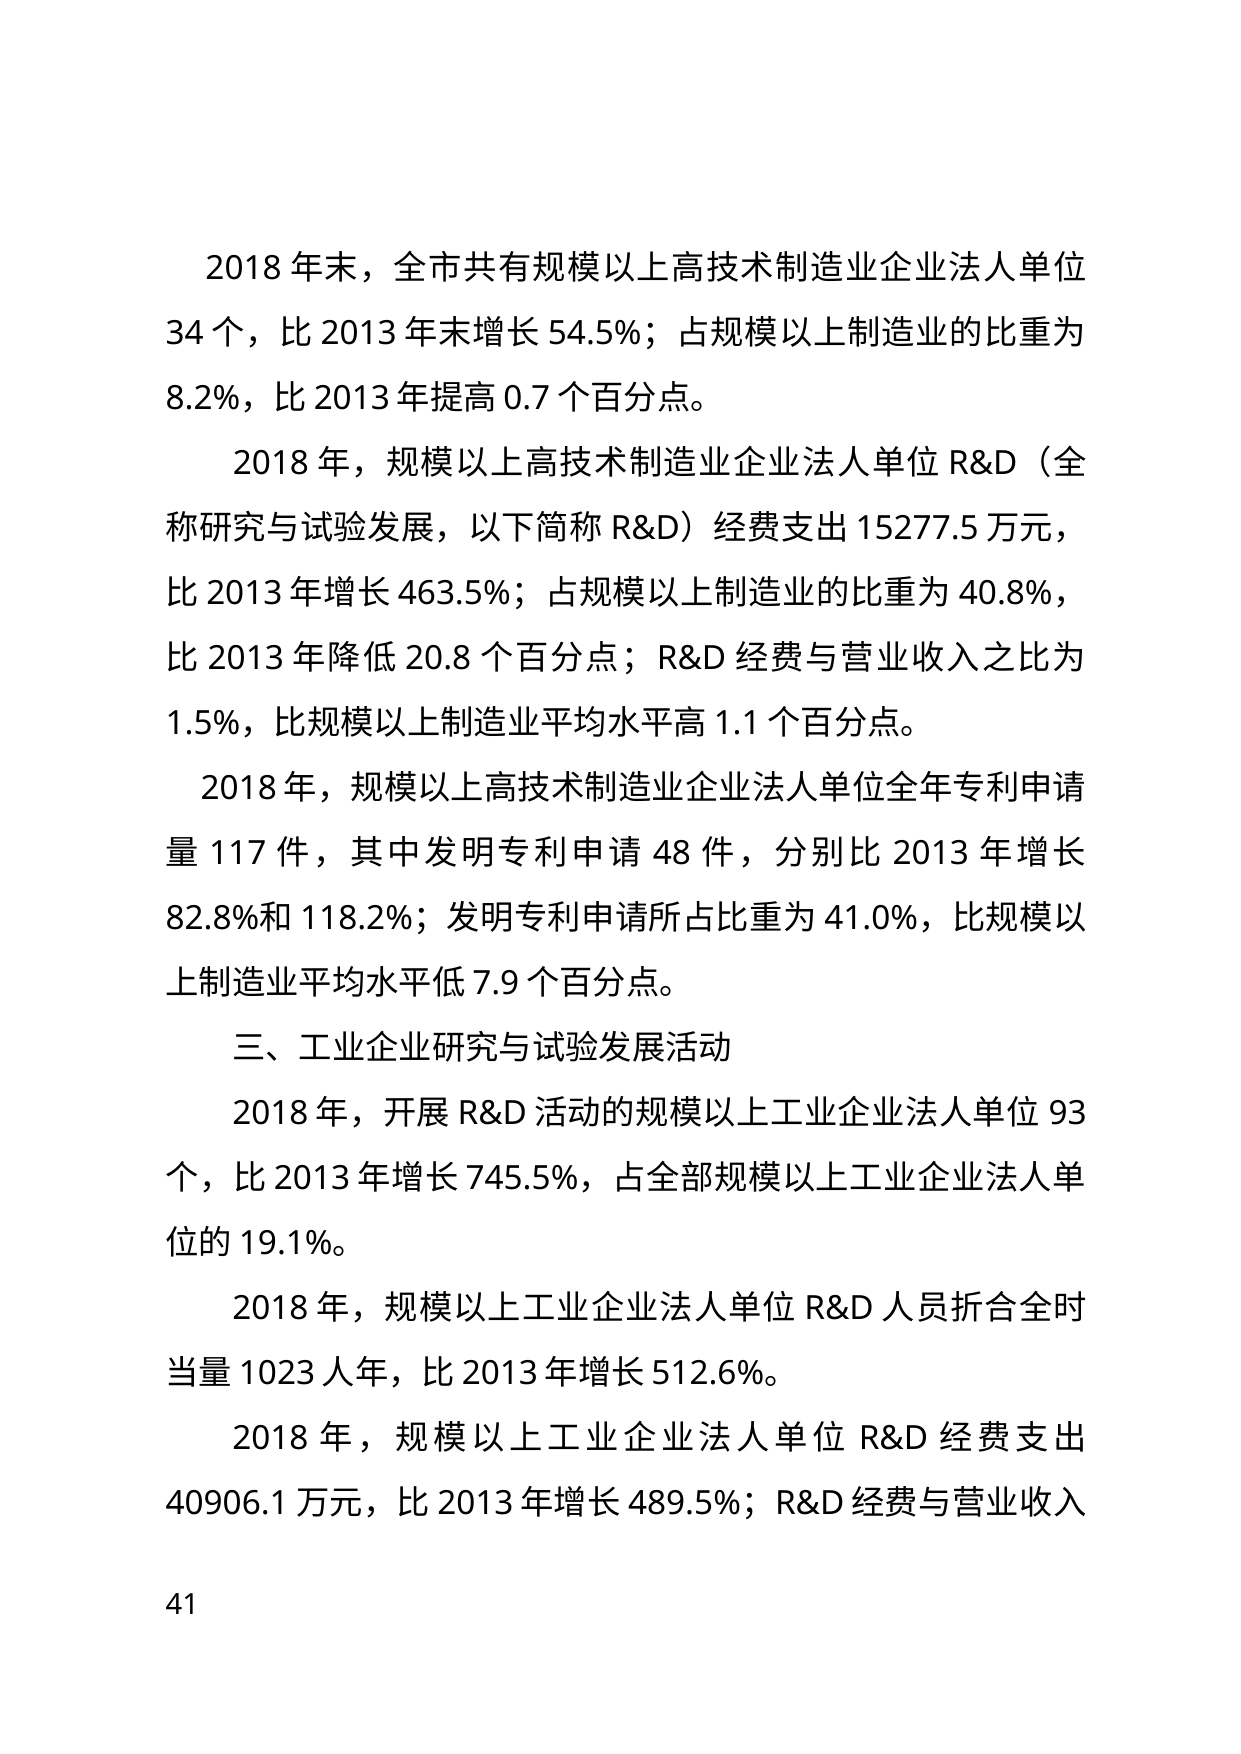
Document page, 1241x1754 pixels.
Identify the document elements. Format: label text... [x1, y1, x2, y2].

text 2018年末，全市共有规模以上高技术制造业企业法人单位34个，比2013年末增长54.5%；占规模以上制造业的比重为8.2%，比2013年提高0.7个百分点。 [165, 233, 1087, 428]
text 2018年，规模以上高技术制造业企业法人单位R&D（全称研究与试验发展，以下简称R&D）经费支出15277.5万元，比2013年增长463.5%；占规模以上制造业的比重为40.8%，比2013年降低20.8个百分点；R&D经费与营业收入之比为1.5%，比规模以上制造业平均水平高1.1个百分点。 [165, 428, 1087, 753]
text 2018年，规模以上工业企业法人单位R&D人员折合全时当量1023人年，比2013年增长512.6%。 [165, 1273, 1087, 1403]
text 三、工业企业研究与试验发展活动 [165, 1013, 1087, 1078]
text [165, 1403, 1087, 1533]
text 2018年，开展R&D活动的规模以上工业企业法人单位93个，比2013年增长745.5%，占全部规模以上工业企业法人单位的19.1%。 [165, 1078, 1087, 1273]
text 2018年，规模以上高技术制造业企业法人单位全年专利申请量117件，其中发明专利申请48件，分别比2013年增长82.8%和118.2%；发明专利申请所占比重为41.0%，比规模以上制造业平均水平低7.9个百分点。 [165, 753, 1087, 1013]
